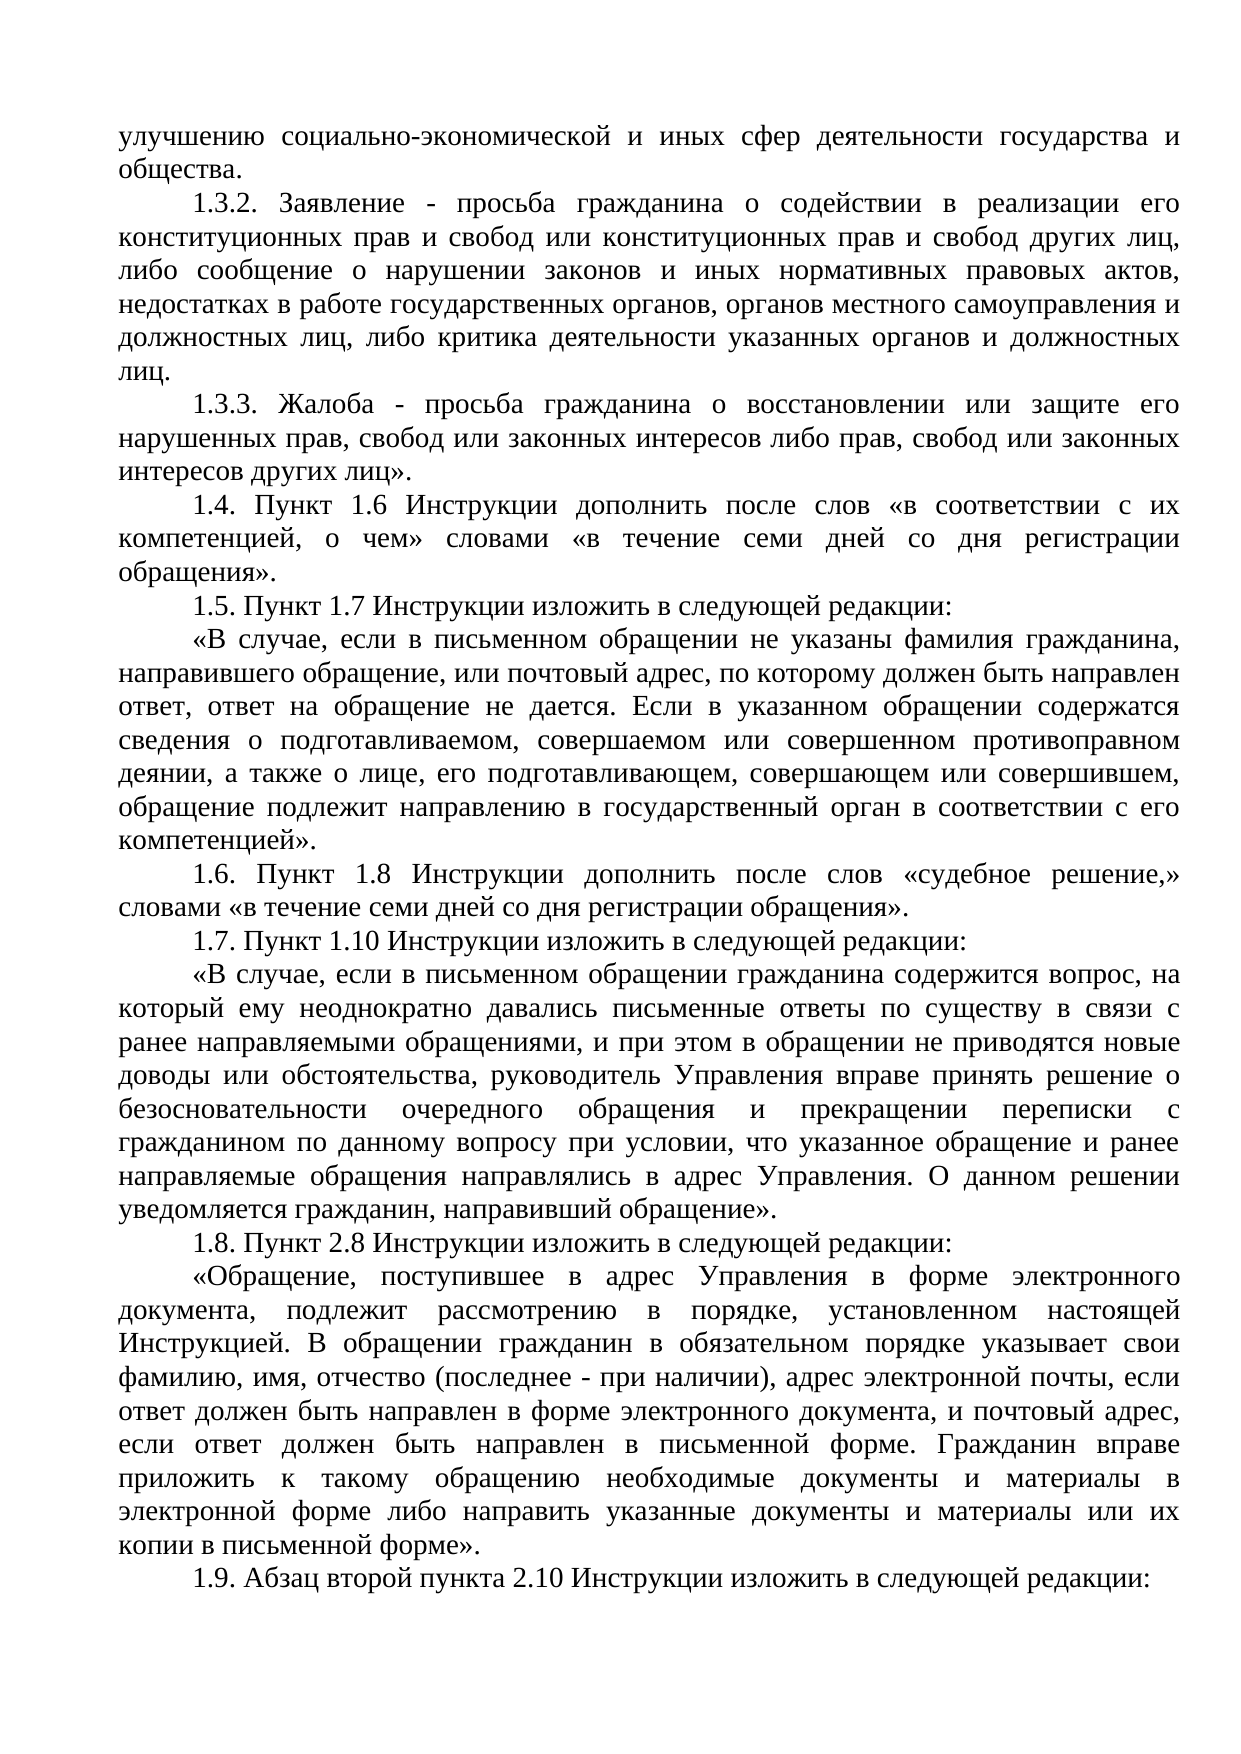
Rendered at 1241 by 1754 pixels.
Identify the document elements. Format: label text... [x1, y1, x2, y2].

text «В случае, если в письменном обращении гражданина содержится вопрос, на который ему неоднократно давались письменные ответы по существу в связи с ранее направляемыми обращениями, и при этом в обращении не приводятся новые доводы или обстоятельства, руководитель Управления вправе принять решение о безосновательности очередного обращения и прекращении переписки с гражданином по данному вопросу при условии, что указанное обращение и ранее направляемые обращения направлялись в адрес Управления. О данном решении уведомляется гражданин, направивший обращение». [118, 957, 1181, 1225]
text 1.6. Пункт 1.8 Инструкции дополнить после слов «судебное решение,» словами «в течение семи дней со дня регистрации обращения». [118, 856, 1181, 923]
text 1.7. Пункт 1.10 Инструкции изложить в следующей редакции: [118, 923, 1181, 957]
text «Обращение, поступившее в адрес Управления в форме электронного документа, подлежит рассмотрению в порядке, установленном настоящей Инструкцией. В обращении гражданин в обязательном порядке указывает свои фамилию, имя, отчество (последнее - при наличии), адрес электронной почты, если ответ должен быть направлен в форме электронного документа, и почтовый адрес, если ответ должен быть направлен в письменной форме. Гражданин вправе приложить к такому обращению необходимые документы и материалы в электронной форме либо направить указанные документы и материалы или их копии в письменной форме». [118, 1258, 1181, 1560]
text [118, 118, 1181, 185]
text 1.5. Пункт 1.7 Инструкции изложить в следующей редакции: [118, 588, 1181, 621]
text 1.4. Пункт 1.6 Инструкции дополнить после слов «в соответствии с их компетенцией, о чем» словами «в течение семи дней со дня регистрации обращения». [118, 487, 1181, 588]
text «В случае, если в письменном обращении не указаны фамилия гражданина, направившего обращение, или почтовый адрес, по которому должен быть направлен ответ, ответ на обращение не дается. Если в указанном обращении содержатся сведения о подготавливаемом, совершаемом или совершенном противоправном деянии, а также о лице, его подготавливающем, совершающем или совершившем, обращение подлежит направлению в государственный орган в соответствии с его компетенцией». [118, 621, 1181, 856]
text 1.3.2. Заявление - просьба гражданина о содействии в реализации его конституционных прав и свобод или конституционных прав и свобод других лиц, либо сообщение о нарушении законов и иных нормативных правовых актов, недостатках в работе государственных органов, органов местного самоуправления и должностных лиц, либо критика деятельности указанных органов и должностных лиц. [118, 185, 1181, 386]
text 1.3.3. Жалоба - просьба гражданина о восстановлении или защите его нарушенных прав, свобод или законных интересов либо прав, свобод или законных интересов других лиц». [118, 386, 1181, 487]
text 1.9. Абзац второй пункта 2.10 Инструкции изложить в следующей редакции: [118, 1560, 1181, 1594]
text 1.8. Пункт 2.8 Инструкции изложить в следующей редакции: [118, 1225, 1181, 1258]
